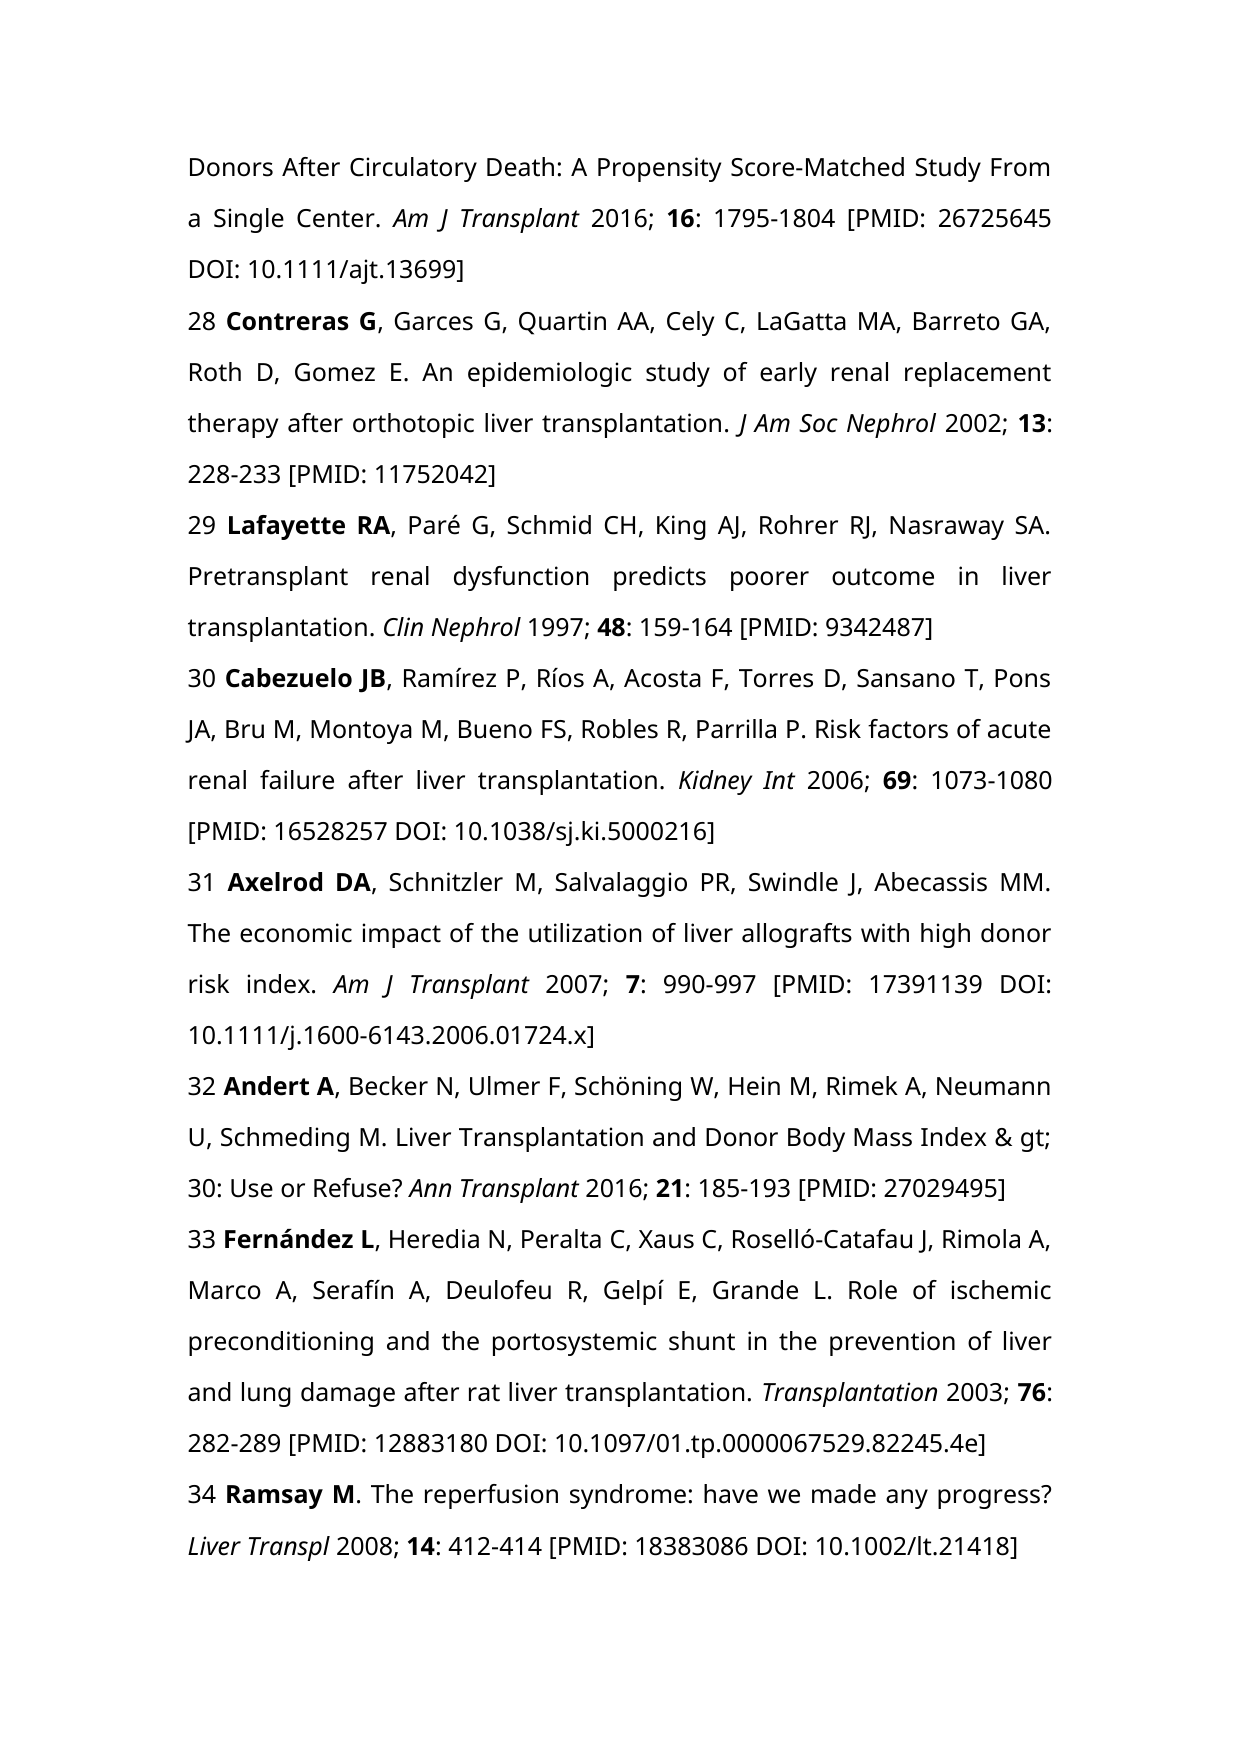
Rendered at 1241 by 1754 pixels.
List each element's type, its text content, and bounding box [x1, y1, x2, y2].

text 32 Andert A, Becker N, Ulmer F, Schöning W, Hein M, Rimek A, Neumann U, Schmeding M. Liver Transplantation and Donor Body Mass Index & gt; 30: Use or Refuse? Ann Transplant 2016; 21: 185-193 [PMID: 27029495] [187, 1069, 1053, 1205]
text 34 Ramsay M. The reperfusion syndrome: have we made any progress? Liver Transpl 2008; 14: 412-414 [PMID: 18383086 DOI: 10.1002/lt.21418] [187, 1477, 1053, 1562]
text 29 Lafayette RA, Paré G, Schmid CH, King AJ, Rohrer RJ, Nasraway SA. Pretransplant renal dysfunction predicts poorer outcome in liver transplantation. Clin Nephrol 1997; 48: 159-164 [PMID: 9342487] [187, 507, 1053, 643]
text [187, 150, 1053, 286]
text 33 Fernández L, Heredia N, Peralta C, Xaus C, Roselló-Catafau J, Rimola A, Marco A, Serafín A, Deulofeu R, Gelpí E, Grande L. Role of ischemic preconditioning and the portosystemic shunt in the prevention of liver and lung damage after rat liver transplantation. Transplantation 2003; 76: 282-289 [PMID: 12883180 DOI: 10.1097/01.tp.0000067529.82245.4e] [187, 1222, 1053, 1460]
text 28 Contreras G, Garces G, Quartin AA, Cely C, LaGatta MA, Barreto GA, Roth D, Gomez E. An epidemiologic study of early renal replacement therapy after orthotopic liver transplantation. J Am Soc Nephrol 2002; 13: 228-233 [PMID: 11752042] [187, 303, 1053, 490]
text 31 Axelrod DA, Schnitzler M, Salvalaggio PR, Swindle J, Abecassis MM. The economic impact of the utilization of liver allografts with high donor risk index. Am J Transplant 2007; 7: 990-997 [PMID: 17391139 DOI: 10.1111/j.1600-6143.2006.01724.x] [187, 864, 1053, 1052]
text 30 Cabezuelo JB, Ramírez P, Ríos A, Acosta F, Torres D, Sansano T, Pons JA, Bru M, Montoya M, Bueno FS, Robles R, Parrilla P. Risk factors of acute renal failure after liver transplantation. Kidney Int 2006; 69: 1073-1080 [PMID: 16528257 DOI: 10.1038/sj.ki.5000216] [187, 660, 1053, 848]
